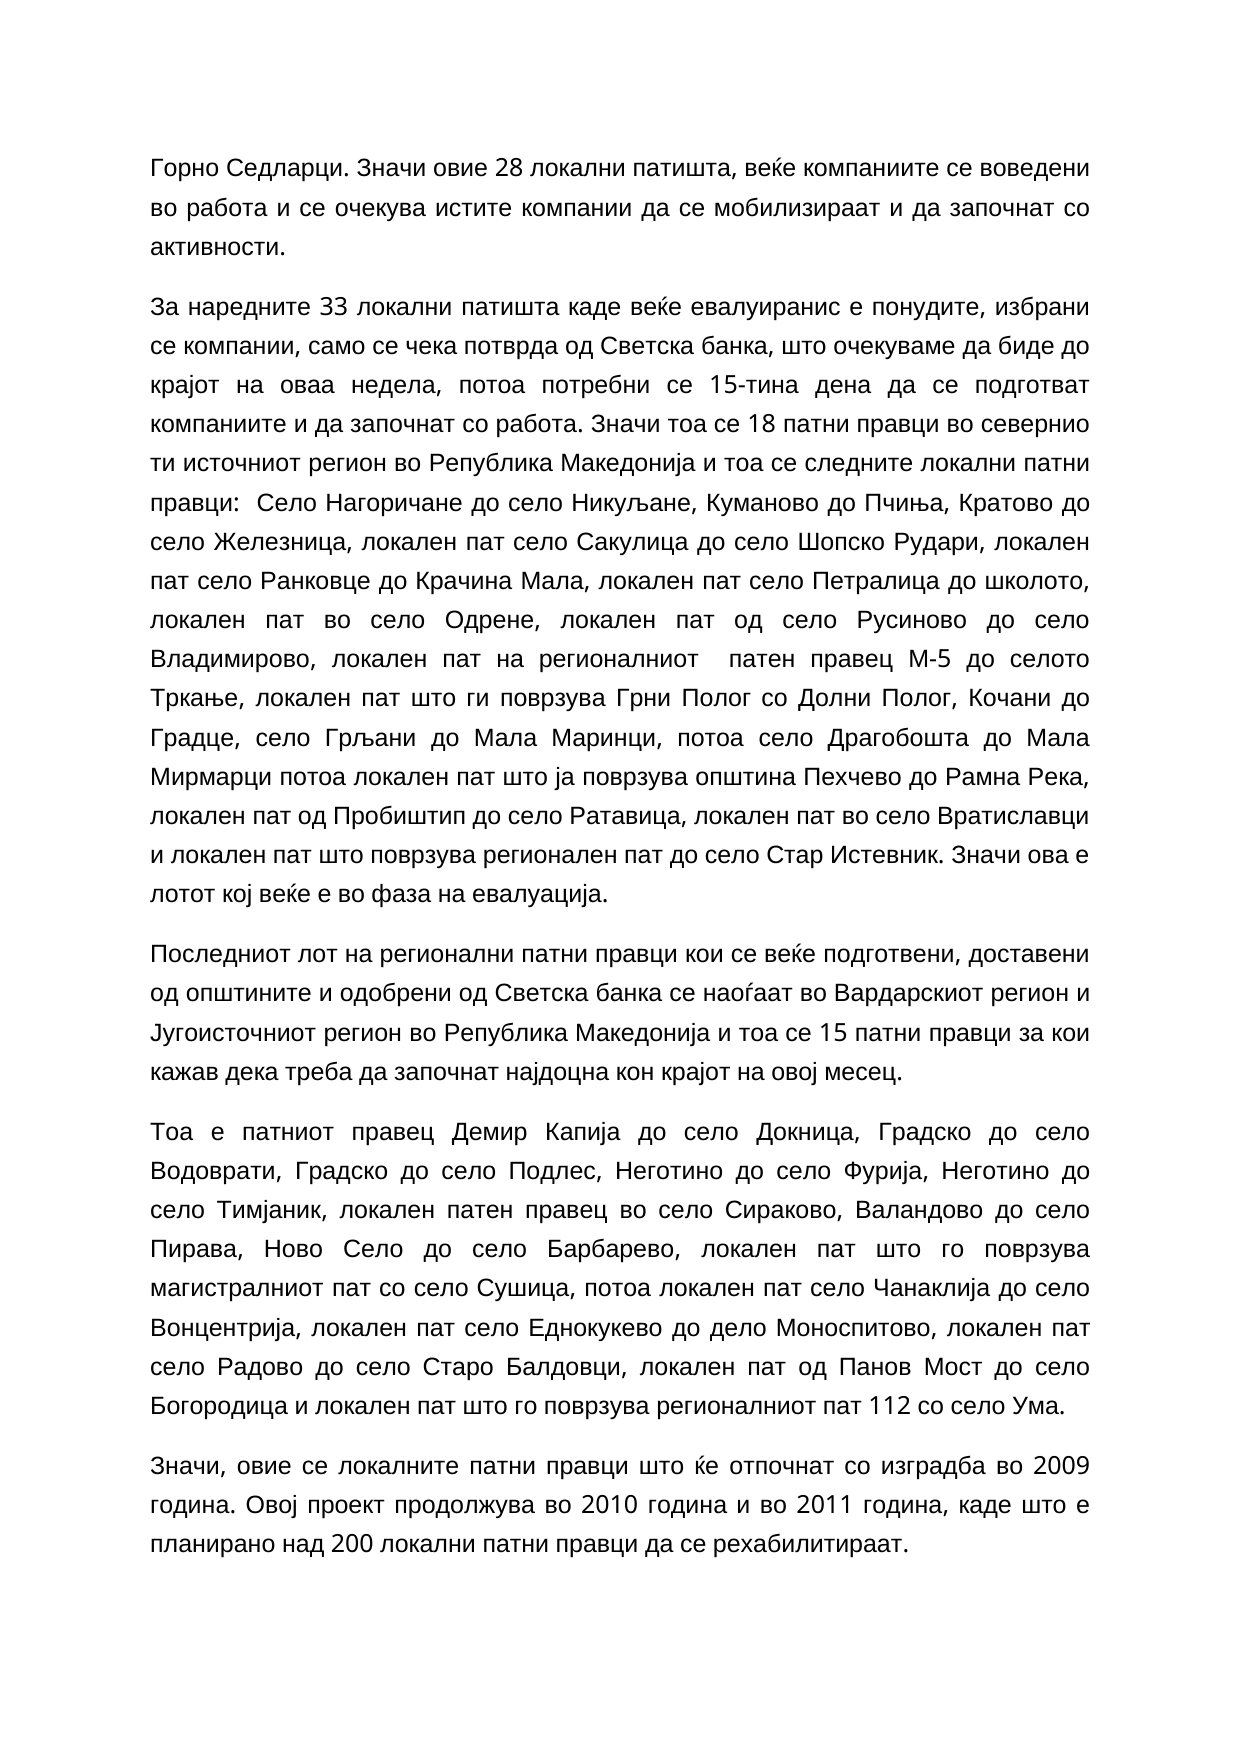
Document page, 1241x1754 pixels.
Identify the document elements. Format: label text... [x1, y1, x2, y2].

text Последниот лот на регионални патни правци кои се веќе подготвени, доставени од општините и одобрени од Светска банка се наоѓаат во Вардарскиот регион и Југоисточниот регион во Република Македонија и тоа се 15 патни правци за кои кажав дека треба да започнат најдоцна кон крајот на овој месец. [150, 936, 1090, 1087]
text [150, 150, 1090, 262]
text Тоа е патниот правец Демир Капија до село Докница, Градско до село Водоврати, Градско до село Подлес, Неготино до село Фурија, Неготино до село Тимјаник, локален патен правец во село Сираково, Валандово до село Пирава, Ново Село до село Барбарево, локален пат што го поврзува магистралниот пат со село Сушица, потоа локален пат село Чанаклија до село Вонцентрија, локален пат село Еднокукево до дело Моноспитово, локален пат село Радово до село Старо Балдовци, локален пат од Панов Мост до село Богородица и локален пат што го поврзува регионалниот пат 112 со село Ума. [150, 1113, 1090, 1422]
text Значи, овие се локалните патни правци што ќе отпочнат со изградба во 2009 година. Овој проект продолжува во 2010 година и во 2011 година, каде што е планирано над 200 локални патни правци да се рехабилитираат. [150, 1447, 1090, 1560]
text За наредните 33 локални патишта каде веќе евалуиранис е понудите, избрани се компании, само се чека потврда од Светска банка, што очекуваме да биде до крајот на оваа недела, потоа потребни се 15-тина дена да се подготват компаниите и да започнат со работа. Значи тоа се 18 патни правци во севернио ти источниот регион во Република Македонија и тоа се следните локални патни правци: Село Нагоричане до село Никуљане, Куманово до Пчиња, Кратово до село Железница, локален пат село Сакулица до село Шопско Рудари, локален пат село Ранковце до Крачина Мала, локален пат село Петралица до школото, локален пат во село Одрене, локален пат од село Русиново до село Владимирово, локален пат на регионалниот патен правец М-5 до селото Тркање, локален пат што ги поврзува Грни Полог со Долни Полог, Кочани до Градце, село Грљани до Мала Маринци, потоа село Драгобошта до Мала Мирмарци потоа локален пат што ја поврзува општина Пехчево до Рамна Река, локален пат од Пробиштип до село Ратавица, локален пат во село Вратиславци и локален пат што поврзува регионален пат до село Стар Истевник. Значи ова е лотот кој веќе е во фаза на евалуација. [150, 288, 1090, 910]
